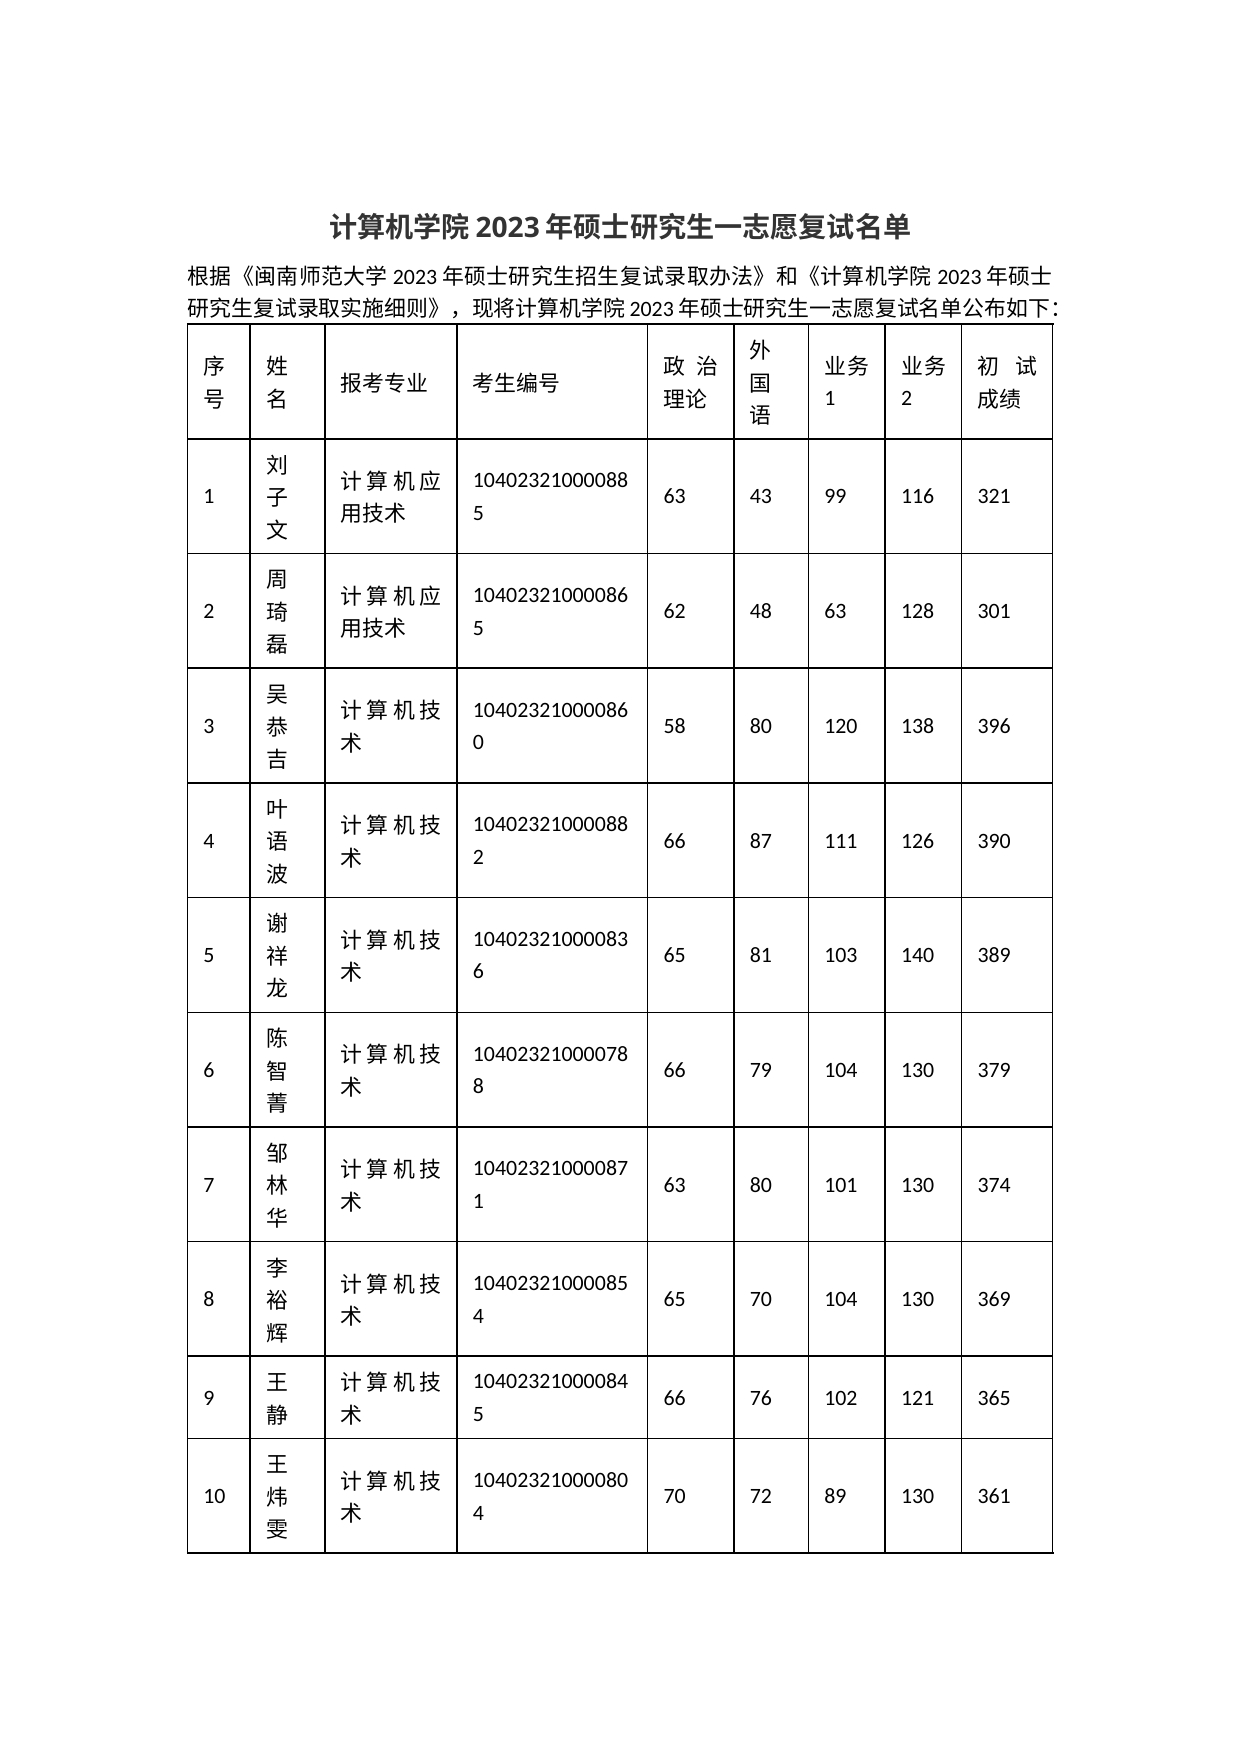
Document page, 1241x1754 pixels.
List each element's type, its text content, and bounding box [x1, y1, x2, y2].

table_cell 104 [809, 1013, 884, 1126]
table_cell 计算机应用技术 [326, 554, 456, 667]
table_cell 321 [962, 440, 1052, 553]
subtitle 计算机学院2023年硕士研究生一志愿复试名单 [187, 193, 1053, 258]
table_cell 63 [809, 554, 884, 667]
table_cell 130 [886, 1128, 961, 1241]
table_cell 6 [188, 1013, 249, 1126]
table_cell 121 [886, 1357, 961, 1438]
table_cell 计算机技术 [326, 784, 456, 897]
table_cell 103 [809, 898, 884, 1011]
table_cell 390 [962, 784, 1052, 897]
table_cell 365 [962, 1357, 1052, 1438]
table_cell 374 [962, 1128, 1052, 1241]
table_cell 81 [735, 898, 808, 1011]
table_cell 70 [648, 1439, 733, 1552]
table_header 业务1 [809, 325, 884, 438]
table_cell 7 [188, 1128, 249, 1241]
table_cell 389 [962, 898, 1052, 1011]
table_cell 58 [648, 669, 733, 782]
table_cell 101 [809, 1128, 884, 1241]
table_cell 76 [735, 1357, 808, 1438]
table_header 政治理论 [648, 325, 733, 438]
table_cell 80 [735, 1128, 808, 1241]
table_cell 120 [809, 669, 884, 782]
table_cell 361 [962, 1439, 1052, 1552]
table_cell 叶语波 [251, 784, 324, 897]
table_cell 99 [809, 440, 884, 553]
table_cell 计算机技术 [326, 898, 456, 1011]
table_cell 刘子文 [251, 440, 324, 553]
table_cell 104023210000871 [458, 1128, 647, 1241]
table_cell 104023210000865 [458, 554, 647, 667]
table_cell 104023210000804 [458, 1439, 647, 1552]
table_cell 130 [886, 1439, 961, 1552]
table_cell 104023210000836 [458, 898, 647, 1011]
table_cell 130 [886, 1013, 961, 1126]
table_cell 116 [886, 440, 961, 553]
table_cell 计算机技术 [326, 669, 456, 782]
text 根据《闽南师范大学2023年硕士研究生招生复试录取办法》和《计算机学院2023年硕士研究生复试录取实施细则》，现将计算机学院2023年硕士研究生一志愿复试名单公布如下： [187, 258, 1053, 323]
table_header 报考专业 [326, 325, 456, 438]
table_cell 126 [886, 784, 961, 897]
table_header 姓名 [251, 325, 324, 438]
table_cell 104023210000860 [458, 669, 647, 782]
table_cell 111 [809, 784, 884, 897]
table_cell 谢祥龙 [251, 898, 324, 1011]
table_cell 63 [648, 1128, 733, 1241]
table_cell 8 [188, 1242, 249, 1355]
table_cell 李裕辉 [251, 1242, 324, 1355]
table_cell 4 [188, 784, 249, 897]
table_header 业务2 [886, 325, 961, 438]
table_cell 吴恭吉 [251, 669, 324, 782]
table_cell 5 [188, 898, 249, 1011]
table_cell 89 [809, 1439, 884, 1552]
table_cell 计算机技术 [326, 1013, 456, 1126]
table_cell 104023210000882 [458, 784, 647, 897]
table_header 初试成绩 [962, 325, 1052, 438]
table_cell 104023210000788 [458, 1013, 647, 1126]
table_cell 104 [809, 1242, 884, 1355]
table_cell 128 [886, 554, 961, 667]
table_cell 计算机技术 [326, 1242, 456, 1355]
table_cell 72 [735, 1439, 808, 1552]
table_cell 66 [648, 784, 733, 897]
table_cell 70 [735, 1242, 808, 1355]
table_cell 计算机技术 [326, 1439, 456, 1552]
table_header 考生编号 [458, 325, 647, 438]
table_cell 87 [735, 784, 808, 897]
table_cell 396 [962, 669, 1052, 782]
table_cell 130 [886, 1242, 961, 1355]
table_cell 104023210000885 [458, 440, 647, 553]
table_cell 1 [188, 440, 249, 553]
table_cell 301 [962, 554, 1052, 667]
table_cell 79 [735, 1013, 808, 1126]
table_cell 10 [188, 1439, 249, 1552]
table_cell 369 [962, 1242, 1052, 1355]
table_cell 63 [648, 440, 733, 553]
table_cell 48 [735, 554, 808, 667]
table_cell 王炜雯 [251, 1439, 324, 1552]
table_cell 邹林华 [251, 1128, 324, 1241]
table_cell 66 [648, 1013, 733, 1126]
table_cell 80 [735, 669, 808, 782]
table_cell 102 [809, 1357, 884, 1438]
table_cell 计算机应用技术 [326, 440, 456, 553]
table_cell 65 [648, 898, 733, 1011]
table_cell 2 [188, 554, 249, 667]
table_cell 计算机技术 [326, 1128, 456, 1241]
table_cell 陈智菁 [251, 1013, 324, 1126]
table_cell 138 [886, 669, 961, 782]
table_cell 65 [648, 1242, 733, 1355]
table_cell 43 [735, 440, 808, 553]
table_cell 104023210000845 [458, 1357, 647, 1438]
table_header 序号 [188, 325, 249, 438]
table_cell 王静 [251, 1357, 324, 1438]
table_cell 140 [886, 898, 961, 1011]
table_cell 62 [648, 554, 733, 667]
table_cell 周琦磊 [251, 554, 324, 667]
table_cell 3 [188, 669, 249, 782]
table_cell 66 [648, 1357, 733, 1438]
table_cell 104023210000854 [458, 1242, 647, 1355]
table_cell 9 [188, 1357, 249, 1438]
table_cell 计算机技术 [326, 1357, 456, 1438]
table_cell 379 [962, 1013, 1052, 1126]
table_header 外国语 [735, 325, 808, 438]
